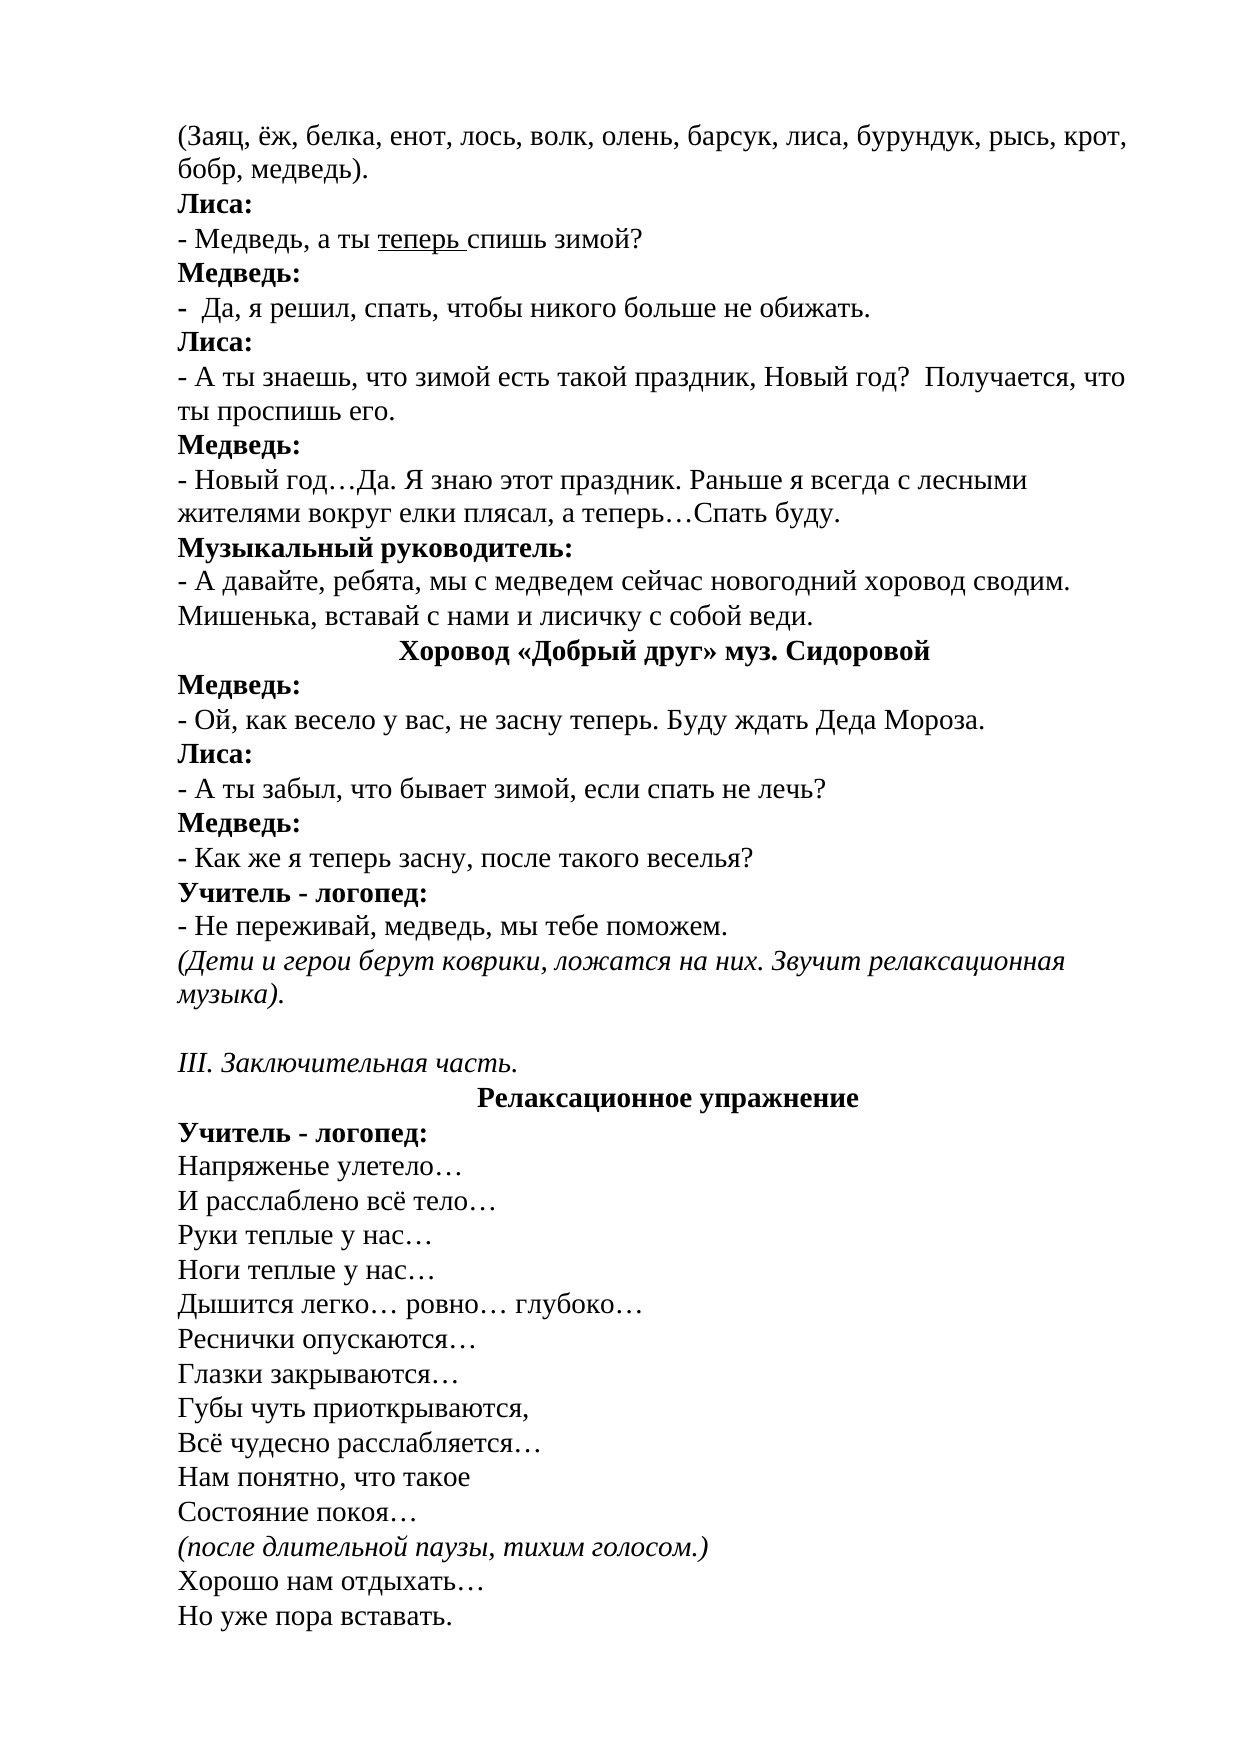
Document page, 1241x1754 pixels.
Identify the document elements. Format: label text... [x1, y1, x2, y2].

text - Как же я теперь засну, после такого веселья? [177, 840, 1152, 874]
text Хорошо нам отдыхать… [177, 1563, 1152, 1597]
text - Не переживай, медведь, мы тебе поможем. [177, 908, 1152, 942]
text III. Заключительная часть. [177, 1046, 1152, 1079]
text Медведь: [177, 255, 1152, 289]
text Лиса: [177, 324, 1152, 358]
text Нам понятно, что такое [177, 1459, 1152, 1493]
text Лиса: [177, 186, 1152, 220]
text Медведь: [177, 667, 1152, 701]
text И расслаблено всё тело… [177, 1183, 1152, 1216]
text Хоровод «Добрый друг» муз. Сидоровой [177, 633, 1152, 666]
text - А давайте, ребята, мы с медведем сейчас новогодний хоровод сводим. [177, 563, 1152, 597]
text Глазки закрываются… [177, 1356, 1152, 1389]
text - Да, я решил, спать, чтобы никого больше не обижать. [177, 290, 1152, 323]
text Мишенька, вставай с нами и лисичку с собой веди. [177, 598, 1152, 632]
text (после длительной паузы, тихим голосом.) [177, 1529, 1152, 1562]
text Медведь: [177, 806, 1152, 839]
text Медведь: [177, 427, 1152, 461]
text Реснички опускаются… [177, 1321, 1152, 1355]
text Состояние покоя… [177, 1494, 1152, 1528]
text - Ой, как весело у вас, не засну теперь. Буду ждать Деда Мороза. [177, 702, 1152, 735]
text Напряженье улетело… [177, 1148, 1152, 1182]
text - А ты забыл, что бывает зимой, если спать не лечь? [177, 771, 1152, 804]
text - Медведь, а ты теперь спишь зимой? [177, 221, 1152, 254]
text Руки теплые у нас… [177, 1217, 1152, 1251]
text (Дети и герои берут коврики, ложатся на них. Звучит релаксационная музыка). [177, 943, 1152, 1010]
text Учитель - логопед: [177, 1115, 1152, 1148]
text (Заяц, ёж, белка, енот, лось, волк, олень, барсук, лиса, бурундук, рысь, крот, бобр, медведь). [177, 118, 1152, 185]
text Релаксационное упражнение [177, 1080, 1152, 1114]
text - А ты знаешь, что зимой есть такой праздник, Новый год? Получается, что ты проспишь его. [177, 359, 1152, 426]
text Губы чуть приоткрываются, [177, 1390, 1152, 1424]
text Дышится легко… ровно… глубоко… [177, 1287, 1152, 1320]
text - Новый год…Да. Я знаю этот праздник. Раньше я всегда с лесными жителями вокруг елки плясал, а теперь…Спать буду. [177, 462, 1152, 529]
text Учитель - логопед: [177, 875, 1152, 908]
text Всё чудесно расслабляется… [177, 1425, 1152, 1458]
text Ноги теплые у нас… [177, 1252, 1152, 1286]
text Но уже пора вставать. [177, 1598, 1152, 1631]
text Лиса: [177, 736, 1152, 770]
text Музыкальный руководитель: [177, 530, 1152, 563]
